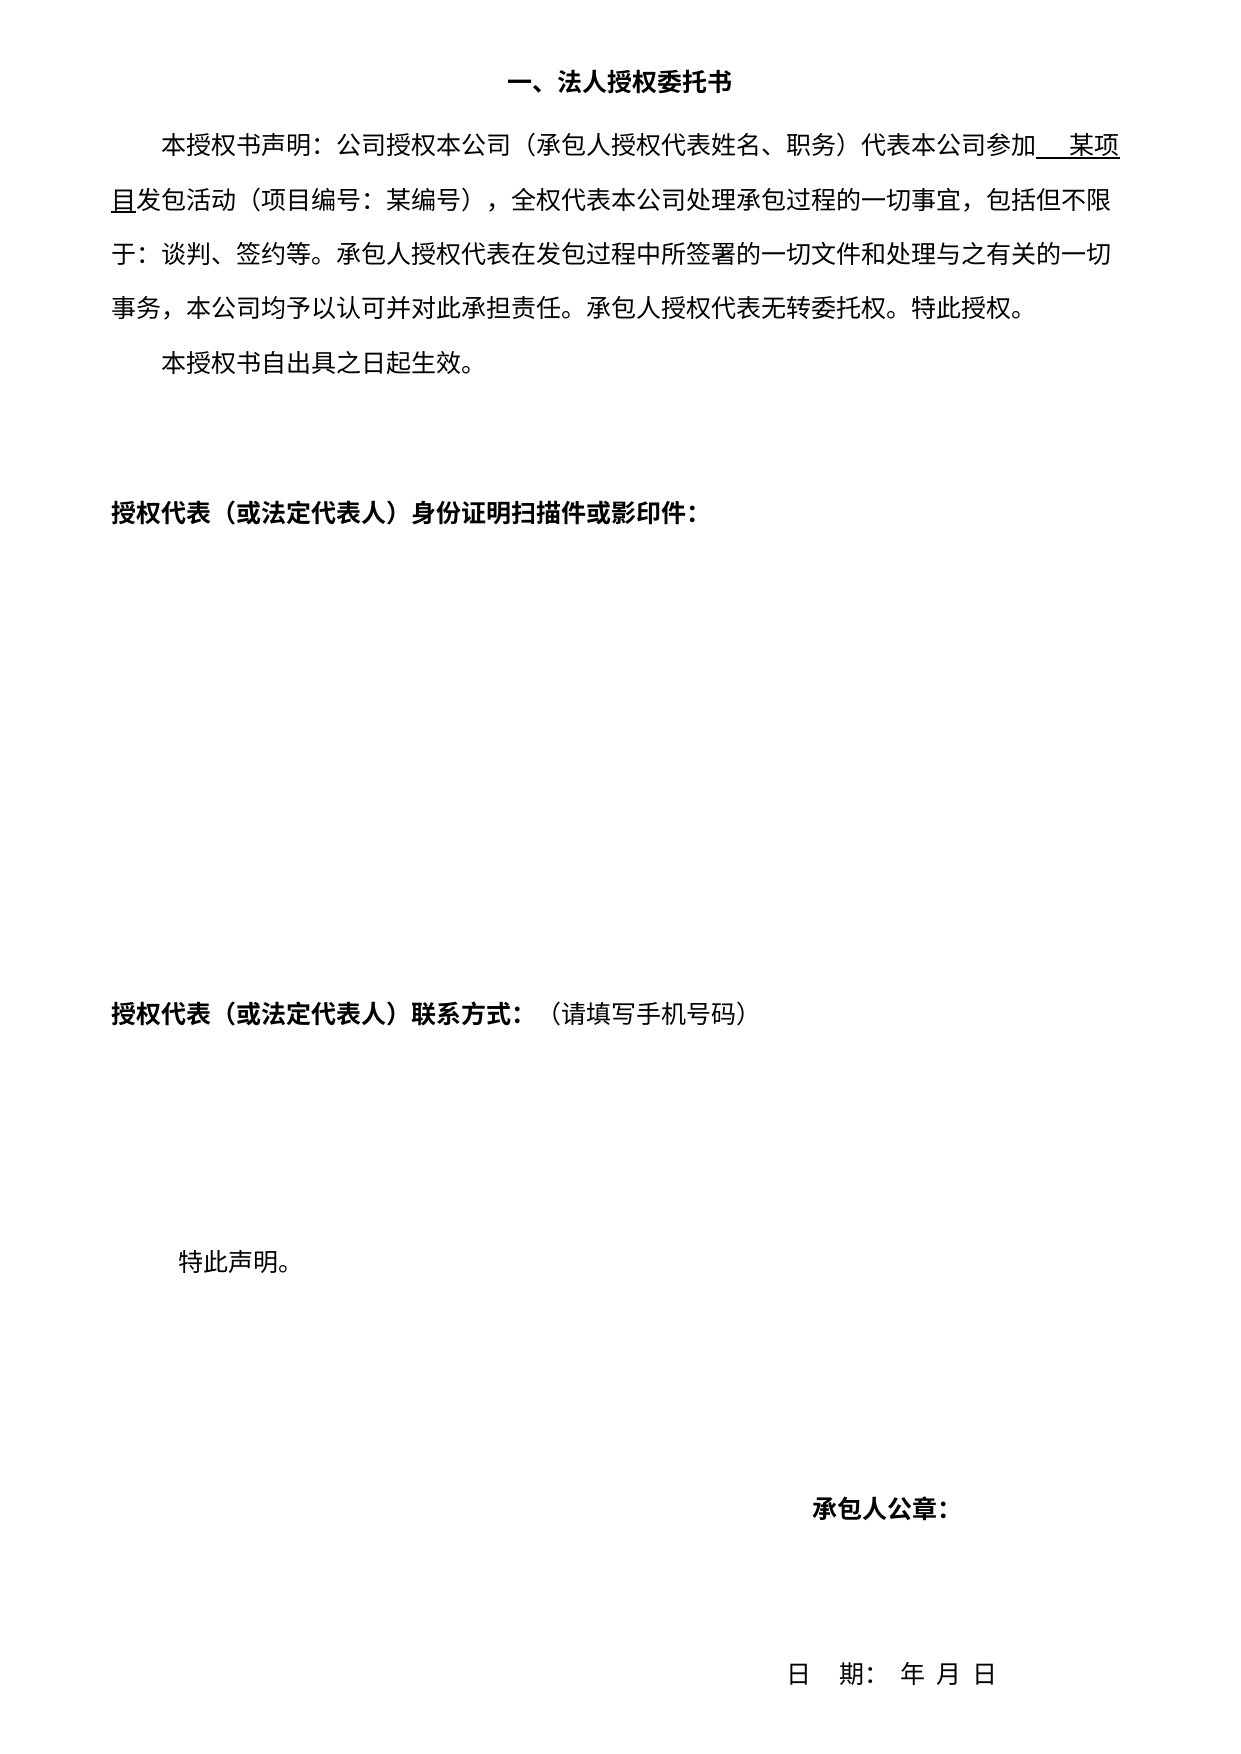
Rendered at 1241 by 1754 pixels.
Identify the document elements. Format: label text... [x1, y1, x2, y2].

subtitle 一、法人授权委托书 [111, 48, 1129, 113]
text 日 期： 年 月 日 [111, 1640, 1129, 1705]
text 特此声明。 [111, 1228, 1129, 1293]
text 本授权书自出具之日起生效。 [111, 343, 1129, 379]
text 授权代表（或法定代表人）身份证明扫描件或影印件： [111, 479, 1129, 544]
text 本授权书声明：公司授权本公司（承包人授权代表姓名、职务）代表本公司参加 某项目发包活动（项目编号：某编号），全权代表本公司处理承包过程的一切事宜，包括但不限于：谈判、签约等。承包人授权代表在发包过程中所签署的一切文件和处理与之有关的一切事务，本公司均予以认可并对此承担责任。承包人授权代表无转委托权。特此授权。 [111, 126, 1129, 325]
text 承包人公章： [111, 1475, 1129, 1540]
text 授权代表（或法定代表人）联系方式：（请填写手机号码） [111, 981, 1129, 1046]
